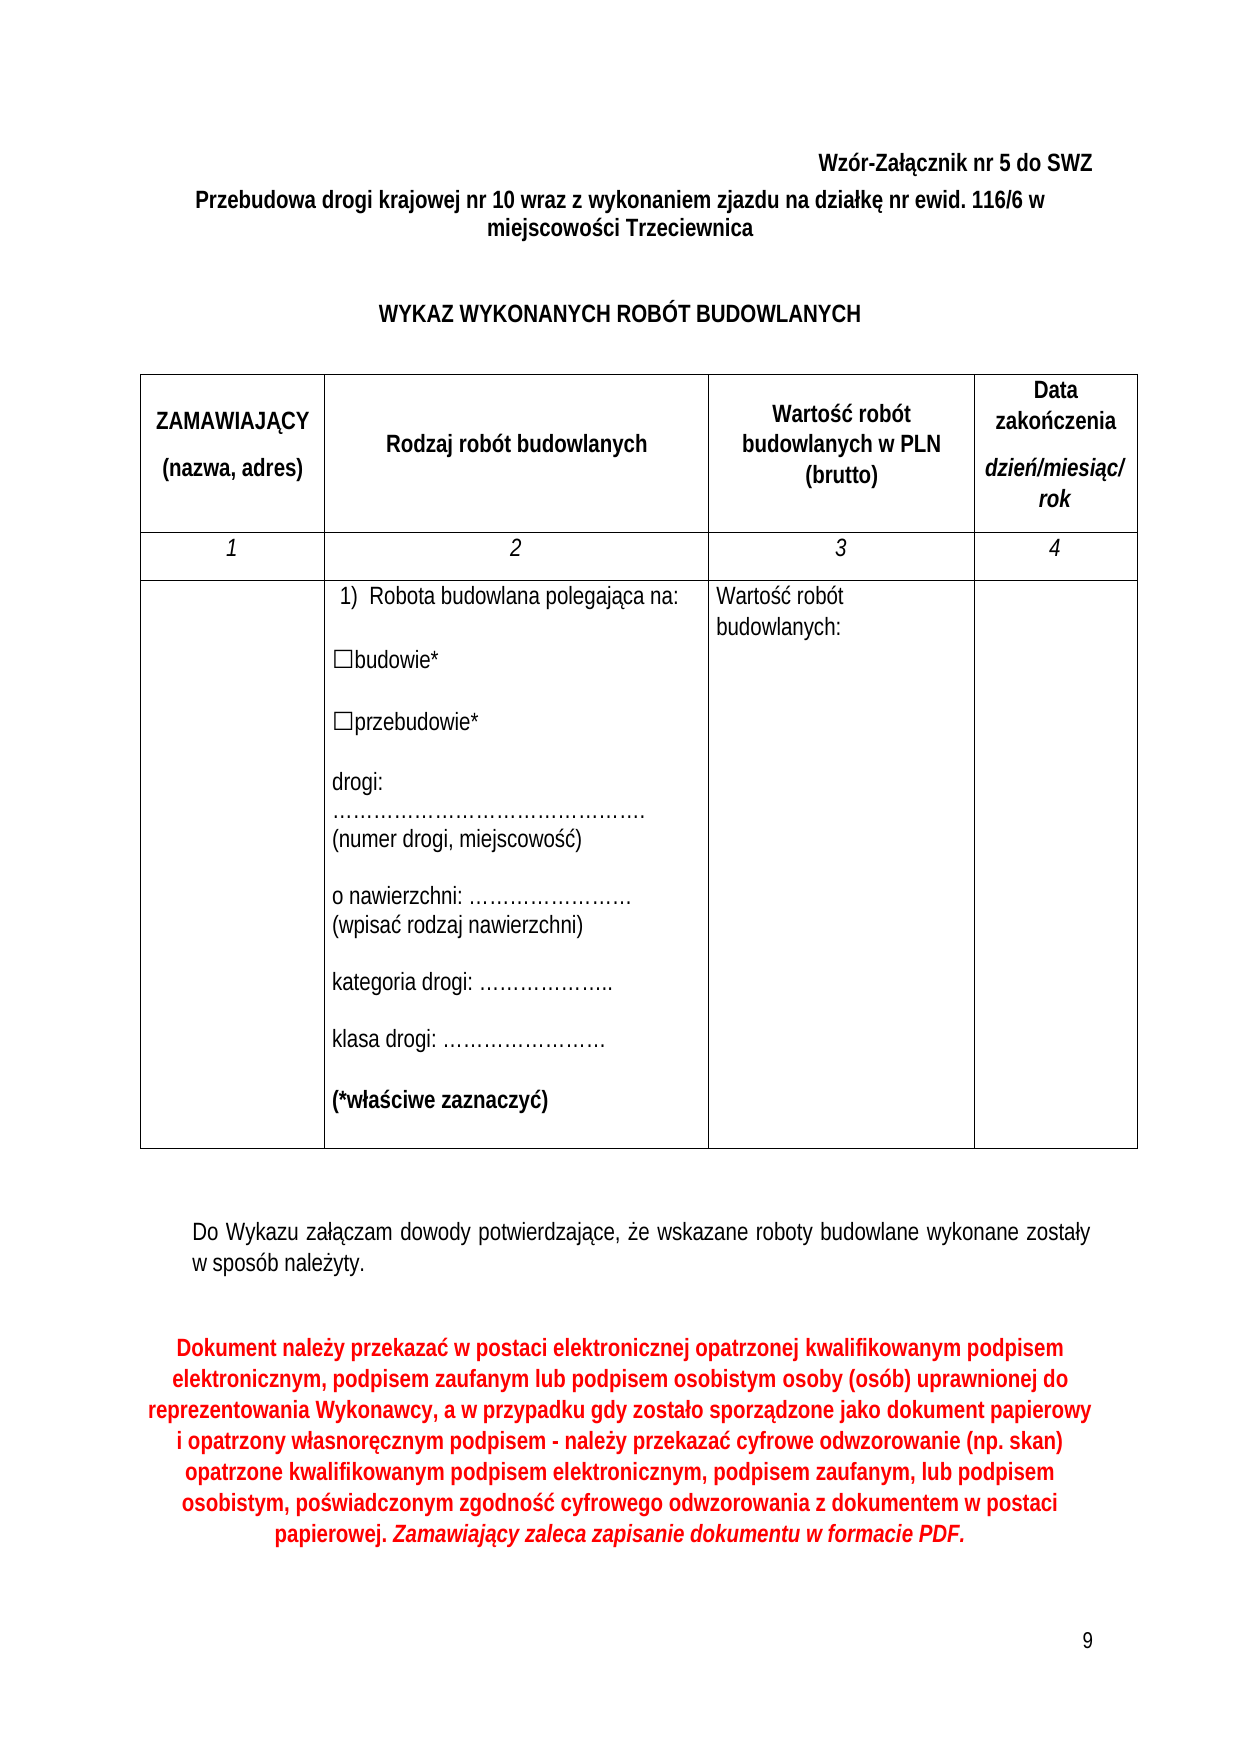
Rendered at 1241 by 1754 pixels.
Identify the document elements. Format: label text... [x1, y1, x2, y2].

table_header ZAMAWIAJĄCY (nazwa, adres) [141, 375, 324, 532]
table_header Data zakończenia dzień/miesiąc/ rok [975, 375, 1137, 532]
table_cell 3 [709, 533, 974, 580]
table_cell [975, 581, 1137, 1147]
table_cell 2 [325, 533, 708, 580]
table_cell 4 [975, 533, 1137, 580]
table_cell Wartość robót budowlanych: [709, 581, 974, 1147]
text WYKAZ WYKONANYCH ROBÓT BUDOWLANYCH [148, 299, 1093, 328]
text Wzór-Załącznik nr 5 do SWZ [148, 148, 1093, 176]
text Dokument należy przekazać w postaci elektronicznej opatrzonej kwalifikowanym podpisem elektronicznym, podpisem zaufanym lub podpisem osobistym osoby (osób) uprawnionej do reprezentowania Wykonawcy, a w przypadku gdy zostało sporządzone jako dokument papierowy i opatrzony własnoręcznym podpisem - należy przekazać cyfrowe odwzorowanie (np. skan) opatrzone kwalifikowanym podpisem elektronicznym, podpisem zaufanym, lub podpisem osobistym, poświadczonym zgodność cyfrowego odwzorowania z dokumentem w postaci papierowej. Zamawiający zaleca zapisanie dokumentu w formacie PDF. [148, 1333, 1093, 1547]
table_header Wartość robót budowlanych w PLN (brutto) [709, 375, 974, 532]
table_cell 1 [141, 533, 324, 580]
text Przebudowa drogi krajowej nr 10 wraz z wykonaniem zjazdu na działkę nr ewid. 116/6 w miejscowości Trzeciewnica [148, 185, 1093, 242]
table_header Rodzaj robót budowlanych [325, 375, 708, 532]
text Do Wykazu załączam dowody potwierdzające, że wskazane roboty budowlane wykonane zostały w sposób należyty. [192, 1217, 1093, 1277]
table_cell Robota budowlana polegająca na: budowie* przebudowie* drogi: ………………………………………. (numer drogi, miejscowość) o nawierzchni: …………………… (wpisać rodzaj nawierzchni) kategoria drogi: ……………….. klasa drogi: …………………… (*właściwe zaznaczyć) [325, 581, 708, 1147]
table_cell [141, 581, 324, 1147]
